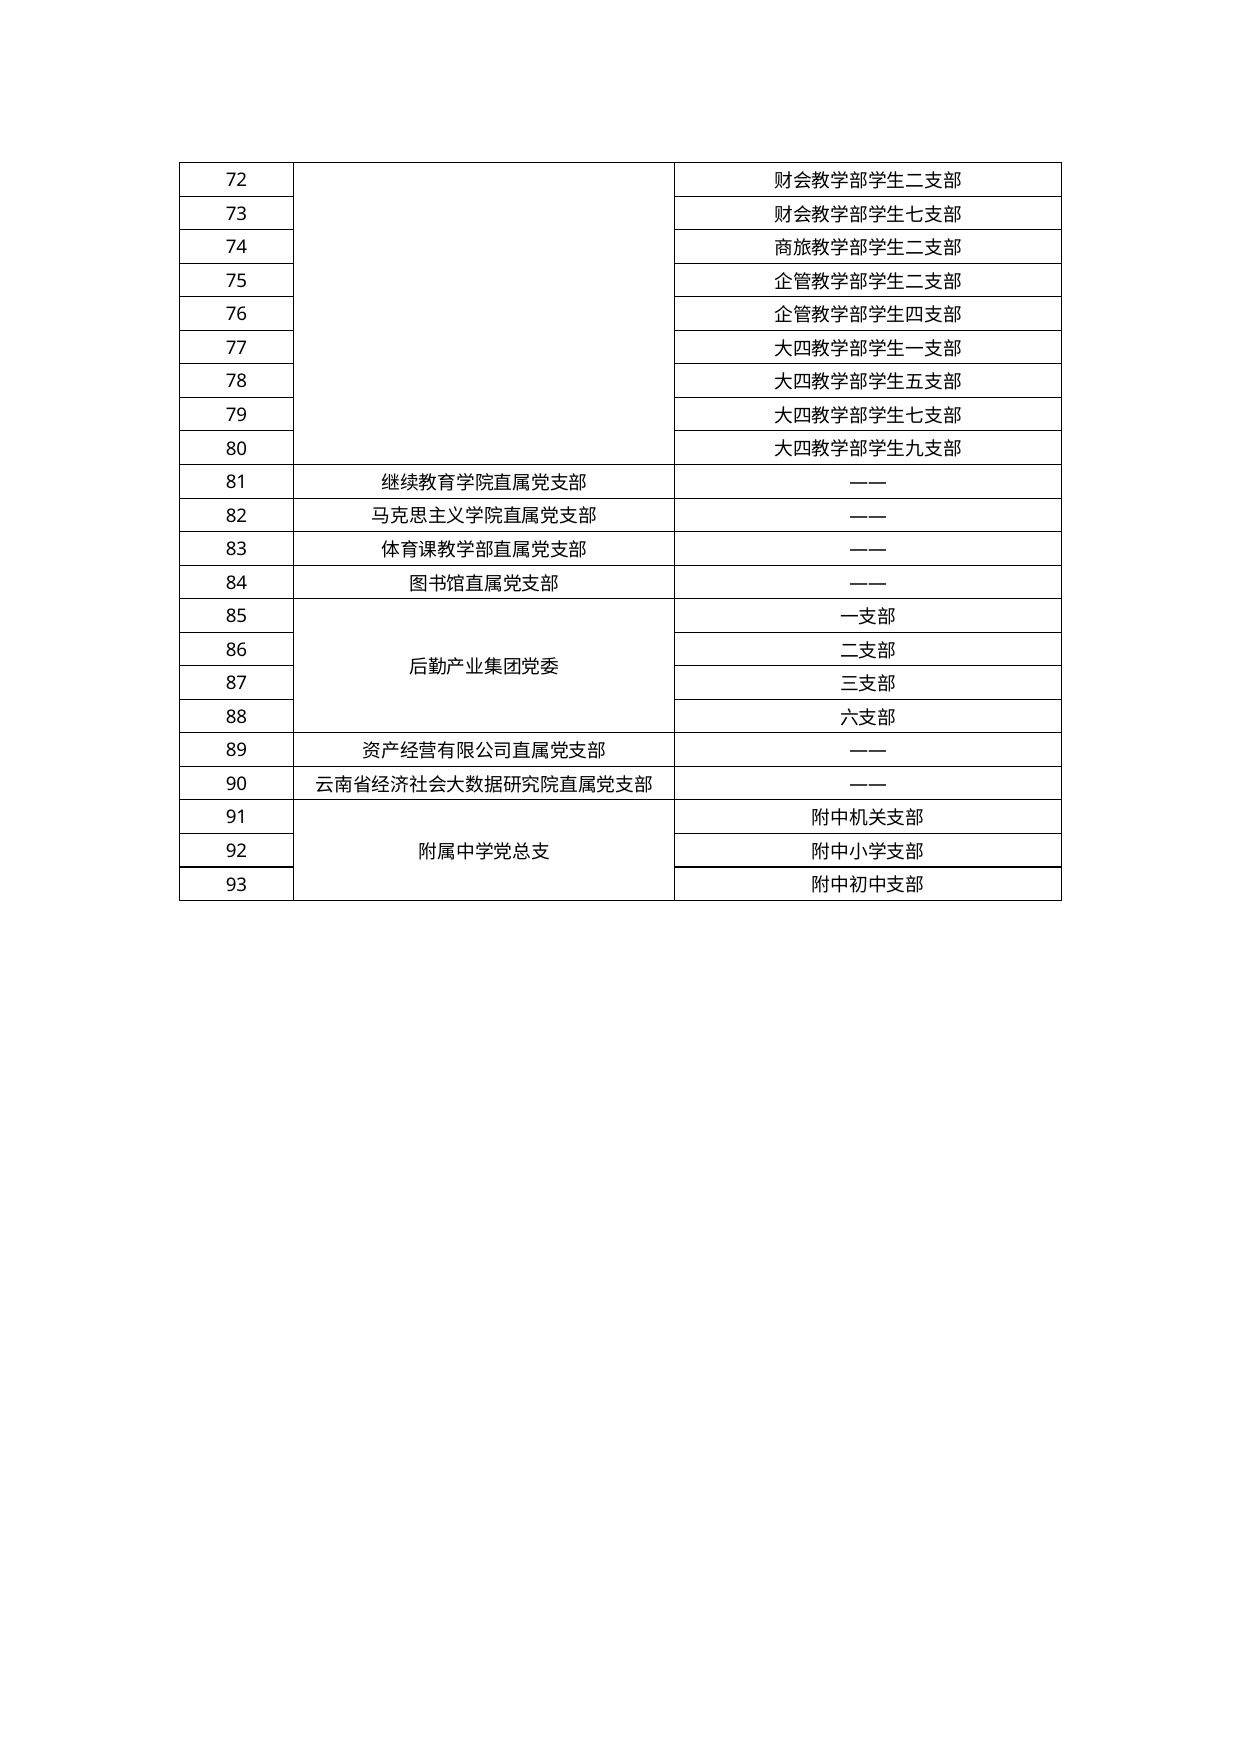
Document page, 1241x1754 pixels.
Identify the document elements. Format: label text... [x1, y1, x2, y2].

table_cell 附属中学党总支 [294, 800, 674, 900]
table_cell —— [675, 733, 1061, 766]
table_cell 76 [180, 297, 293, 330]
table_cell 93 [180, 868, 293, 900]
table_cell 一支部 [675, 599, 1061, 632]
table_cell 91 [180, 800, 293, 833]
table_cell 企管教学部学生四支部 [675, 297, 1061, 330]
table_cell 75 [180, 264, 293, 296]
table_cell 90 [180, 767, 293, 799]
table_cell 89 [180, 733, 293, 766]
table_cell 大四教学部学生一支部 [675, 331, 1061, 363]
table_cell 体育课教学部直属党支部 [294, 532, 674, 564]
table_cell 85 [180, 599, 293, 632]
table_cell 企管教学部学生二支部 [675, 264, 1061, 296]
table_cell —— [675, 532, 1061, 564]
table_cell —— [675, 767, 1061, 799]
table_cell 商旅教学部学生二支部 [675, 230, 1061, 263]
table_cell 78 [180, 364, 293, 397]
table_cell 大四教学部学生七支部 [675, 398, 1061, 430]
table_cell —— [675, 499, 1061, 531]
table_cell 财会教学部学生二支部 [675, 163, 1061, 196]
table_cell 附中初中支部 [675, 868, 1061, 900]
table_cell 88 [180, 700, 293, 732]
table_cell 附中小学支部 [675, 834, 1061, 866]
table_cell 六支部 [675, 700, 1061, 732]
table_cell 84 [180, 566, 293, 598]
table_cell 92 [180, 834, 293, 866]
table_cell 后勤产业集团党委 [294, 599, 674, 732]
table_cell 二支部 [675, 633, 1061, 665]
table_cell 云南省经济社会大数据研究院直属党支部 [294, 767, 674, 799]
table_cell 大四教学部学生九支部 [675, 431, 1061, 464]
table_cell —— [675, 465, 1061, 497]
table_cell 73 [180, 197, 293, 229]
table_cell 83 [180, 532, 293, 564]
table_cell 资产经营有限公司直属党支部 [294, 733, 674, 766]
table_cell 82 [180, 499, 293, 531]
table_cell 81 [180, 465, 293, 497]
table_cell 74 [180, 230, 293, 263]
table_cell 79 [180, 398, 293, 430]
table_cell 继续教育学院直属党支部 [294, 465, 674, 497]
table_cell 87 [180, 666, 293, 699]
table_cell 86 [180, 633, 293, 665]
table_cell 马克思主义学院直属党支部 [294, 499, 674, 531]
table_cell 图书馆直属党支部 [294, 566, 674, 598]
table_cell 财会教学部学生七支部 [675, 197, 1061, 229]
table_cell —— [675, 566, 1061, 598]
table_cell 80 [180, 431, 293, 464]
table_cell 72 [180, 163, 293, 196]
table_cell 77 [180, 331, 293, 363]
table_cell 三支部 [675, 666, 1061, 699]
table_cell 大四教学部学生五支部 [675, 364, 1061, 397]
table_cell 附中机关支部 [675, 800, 1061, 833]
